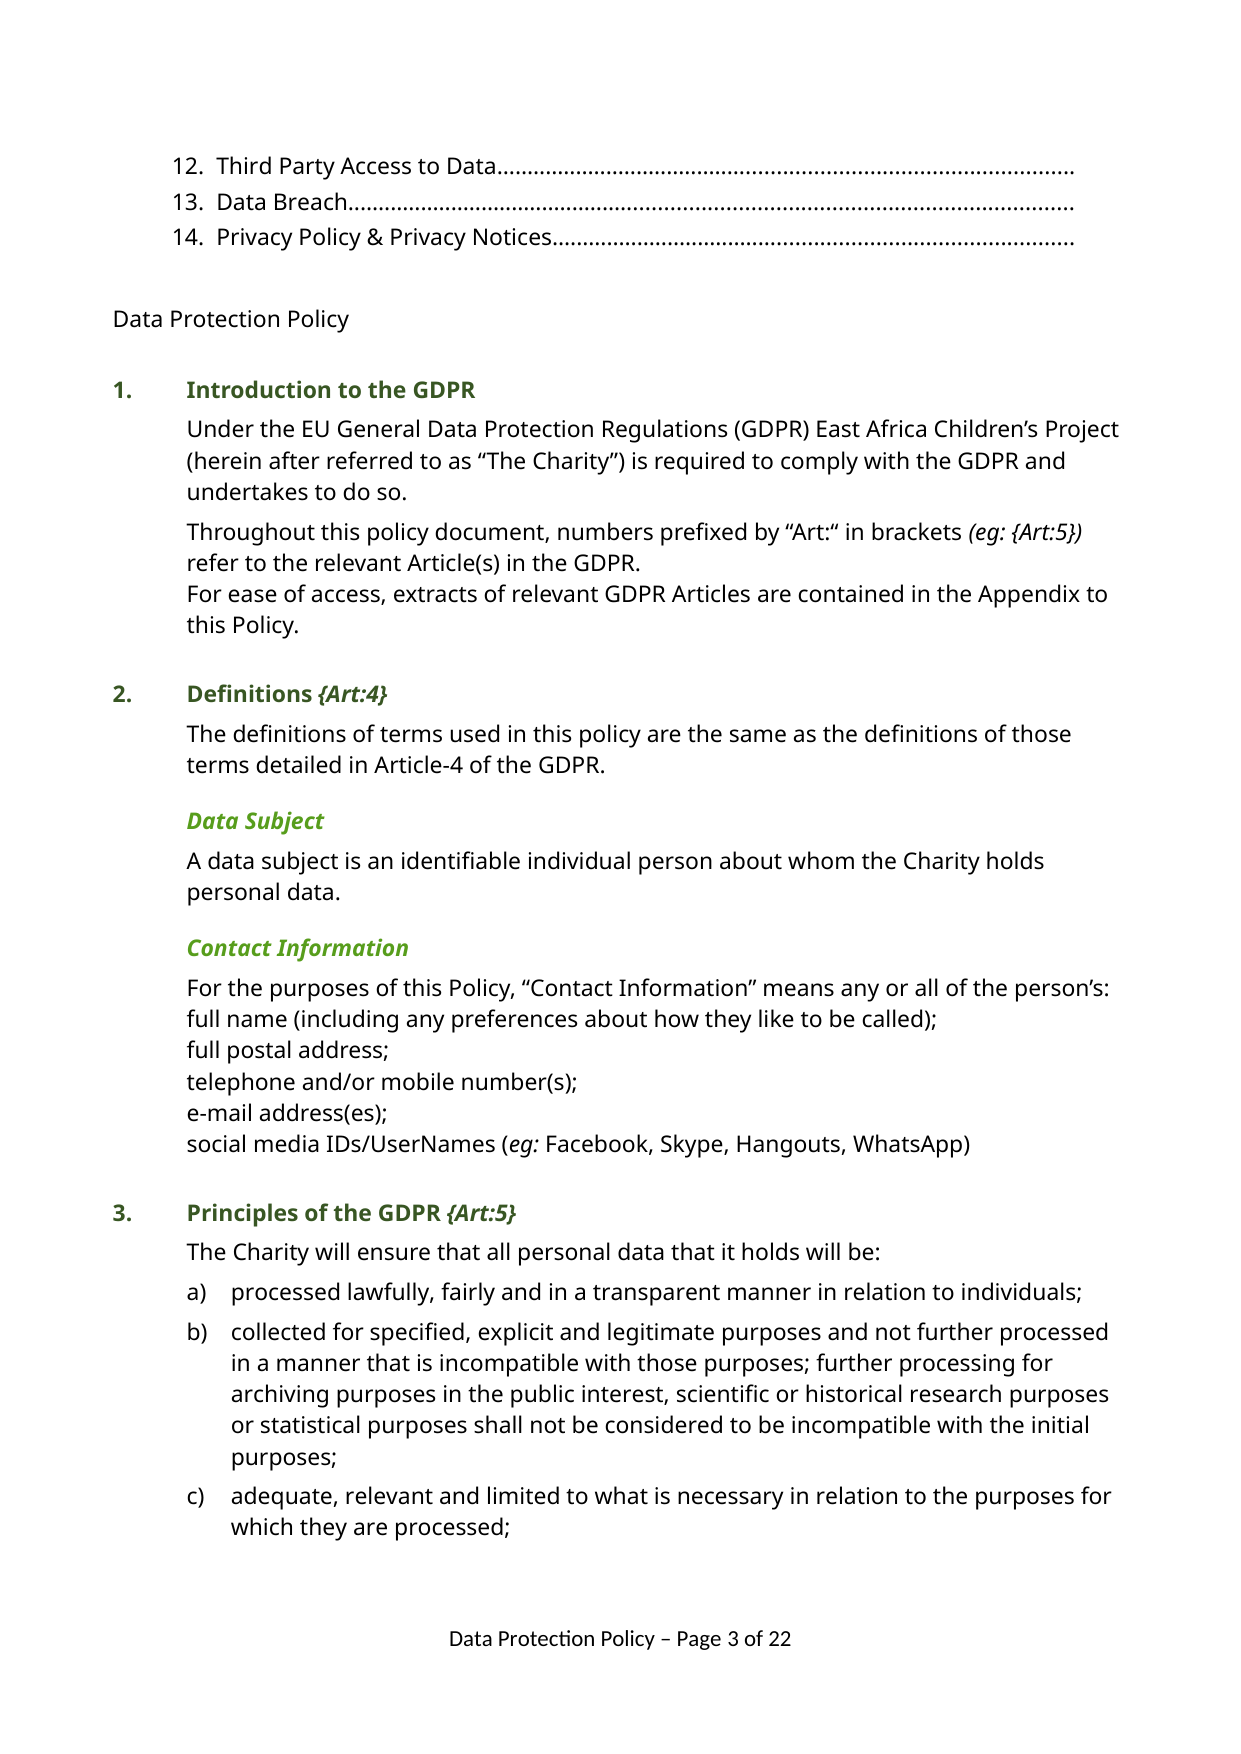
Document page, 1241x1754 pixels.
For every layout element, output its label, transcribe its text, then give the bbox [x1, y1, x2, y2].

text Data Protection Policy [112, 302, 1128, 334]
text Under the EU General Data Protection Regulations (GDPR) East Africa Children’s Project (herein after referred to as “The Charity”) is required to comply with the GDPR and undertakes to do so. [186, 413, 1128, 507]
text processed lawfully, fairly and in a transparent manner in relation to individuals; [186, 1276, 1128, 1307]
subtitle Definitions {Art:4} [112, 678, 1128, 709]
text Throughout this policy document, numbers prefixed by “Art:“ in brackets (eg: {Art:5}) refer to the relevant Article(s) in the GDPR. For ease of access, extracts of relevant GDPR Articles are contained in the Appendix to this Policy. [186, 515, 1128, 640]
text adequate, relevant and limited to what is necessary in relation to the purposes for which they are processed; [186, 1480, 1128, 1542]
text A data subject is an identifiable individual person about whom the Charity holds personal data. [186, 844, 1128, 907]
text For the purposes of this Policy, “Contact Information” means any or all of the person’s: full name (including any preferences about how they like to be called); full postal address; telephone and/or mobile number(s); e-mail address(es); social media IDs/UserNames (eg: Facebook, Skype, Hangouts, WhatsApp) [186, 972, 1128, 1159]
text The Charity will ensure that all personal data that it holds will be: [186, 1236, 1128, 1267]
text collected for specified, explicit and legitimate purposes and not further processed in a manner that is incompatible with those purposes; further processing for archiving purposes in the public interest, scientific or historical research purposes or statistical purposes shall not be considered to be incompatible with the initial purposes; [186, 1315, 1128, 1472]
subtitle Introduction to the GDPR [112, 374, 1128, 405]
text The definitions of terms used in this policy are the same as the definitions of those terms detailed in Article-4 of the GDPR. [186, 717, 1128, 780]
subtitle Contact Information [186, 932, 1128, 963]
subtitle Data Subject [186, 805, 1128, 836]
subtitle Principles of the GDPR {Art:5} [112, 1197, 1128, 1228]
